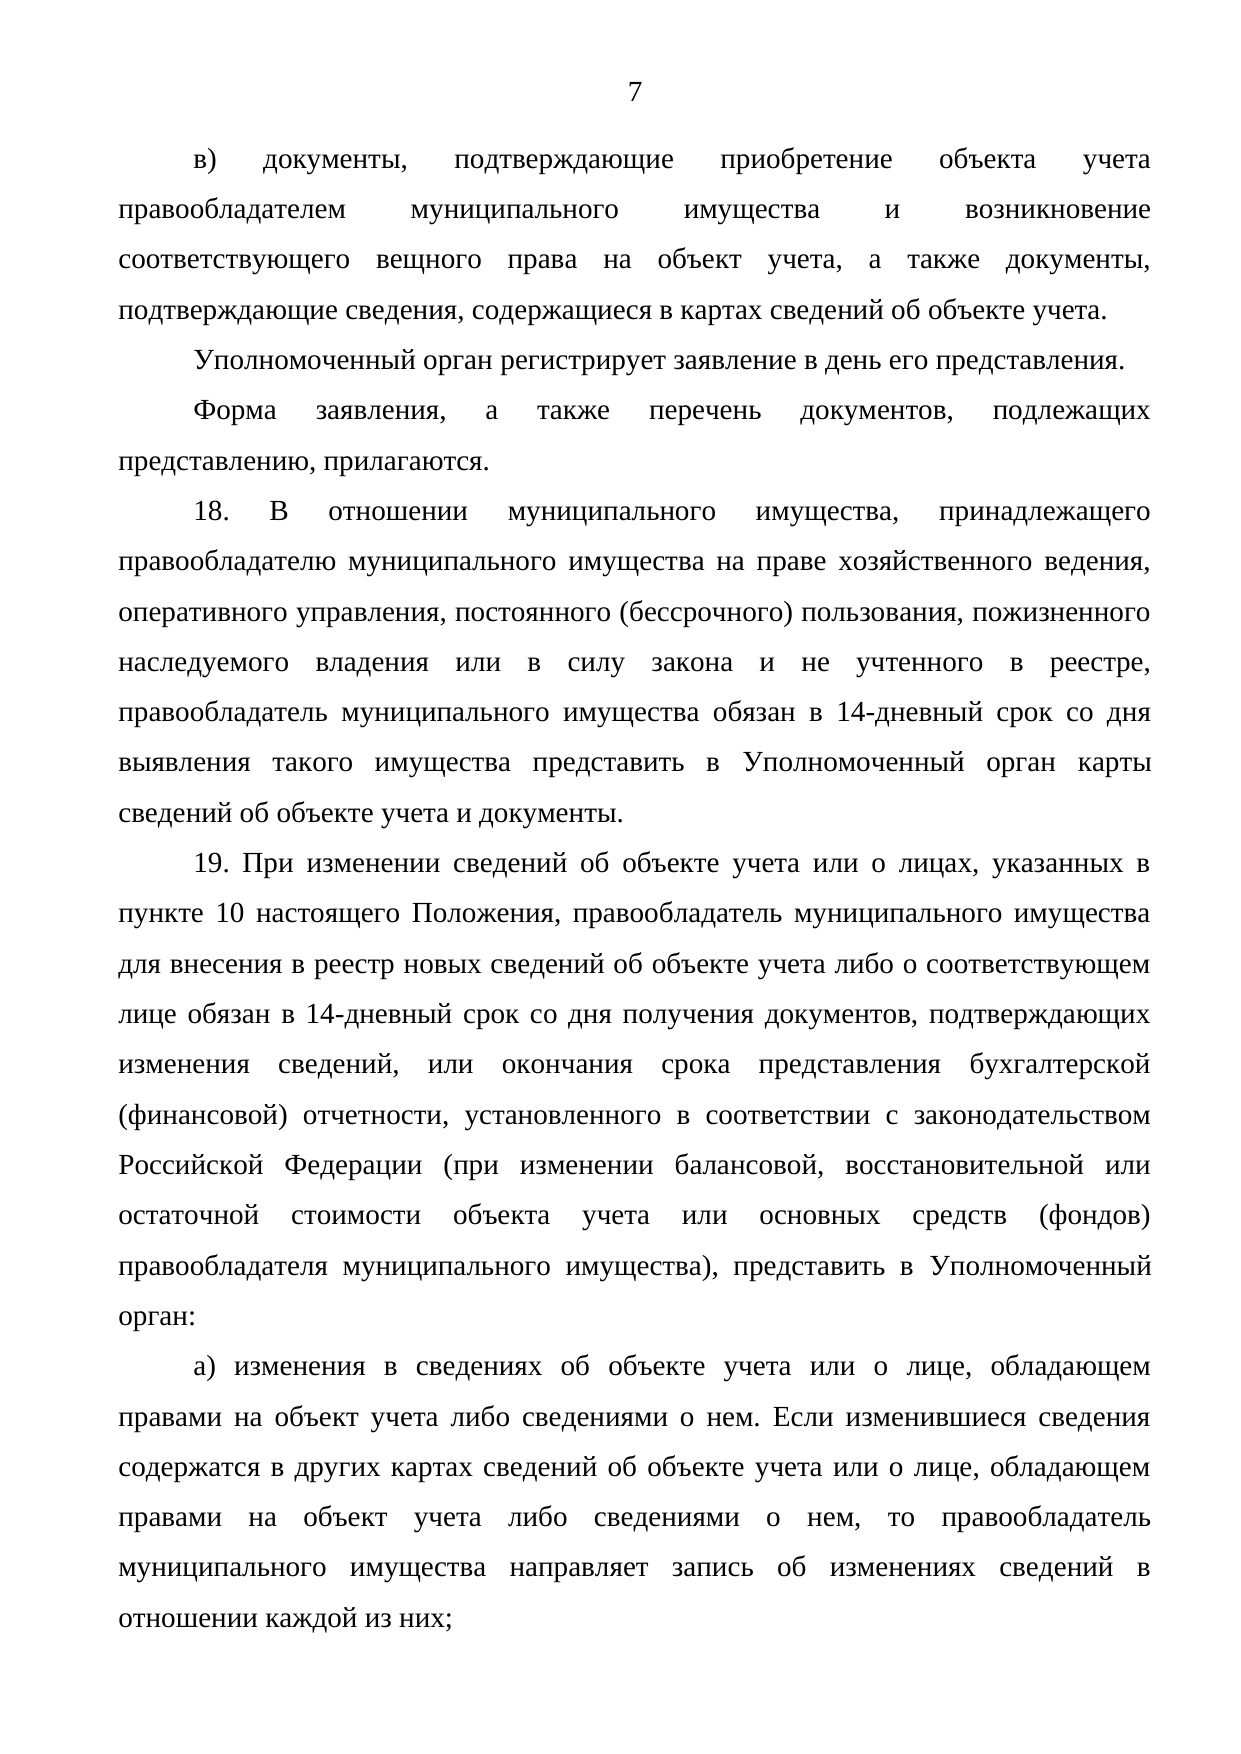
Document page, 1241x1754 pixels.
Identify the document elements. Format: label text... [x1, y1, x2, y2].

text Уполномоченный орган регистрирует заявление в день его представления. [118, 342, 1152, 376]
text 18. В отношении муниципального имущества, принадлежащего правообладателю муниципального имущества на праве хозяйственного ведения, оперативного управления, постоянного (бессрочного) пользования, пожизненного наследуемого владения или в силу закона и не учтенного в реестре, правообладатель муниципального имущества обязан в 14-дневный срок со дня выявления такого имущества представить в Уполномоченный орган карты сведений об объекте учета и документы. [118, 493, 1152, 828]
text в) документы, подтверждающие приобретение объекта учета правообладателем муниципального имущества и возникновение соответствующего вещного права на объект учета, а также документы, подтверждающие сведения, содержащиеся в картах сведений об объекте учета. [118, 141, 1152, 325]
text 19. При изменении сведений об объекте учета или о лицах, указанных в пункте 10 настоящего Положения, правообладатель муниципального имущества для внесения в реестр новых сведений об объекте учета либо о соответствующем лице обязан в 14-дневный срок со дня получения документов, подтверждающих изменения сведений, или окончания срока представления бухгалтерской (финансовой) отчетности, установленного в соответствии с законодательством Российской Федерации (при изменении балансовой, восстановительной или остаточной стоимости объекта учета или основных средств (фондов) правообладателя муниципального имущества), представить в Уполномоченный орган: [118, 845, 1152, 1332]
text а) изменения в сведениях об объекте учета или о лице, обладающем правами на объект учета либо сведениями о нем. Если изменившиеся сведения содержатся в других картах сведений об объекте учета или о лице, обладающем правами на объект учета либо сведениями о нем, то правообладатель муниципального имущества направляет запись об изменениях сведений в отношении каждой из них; [118, 1348, 1152, 1633]
text Форма заявления, а также перечень документов, подлежащих представлению, прилагаются. [118, 392, 1152, 476]
